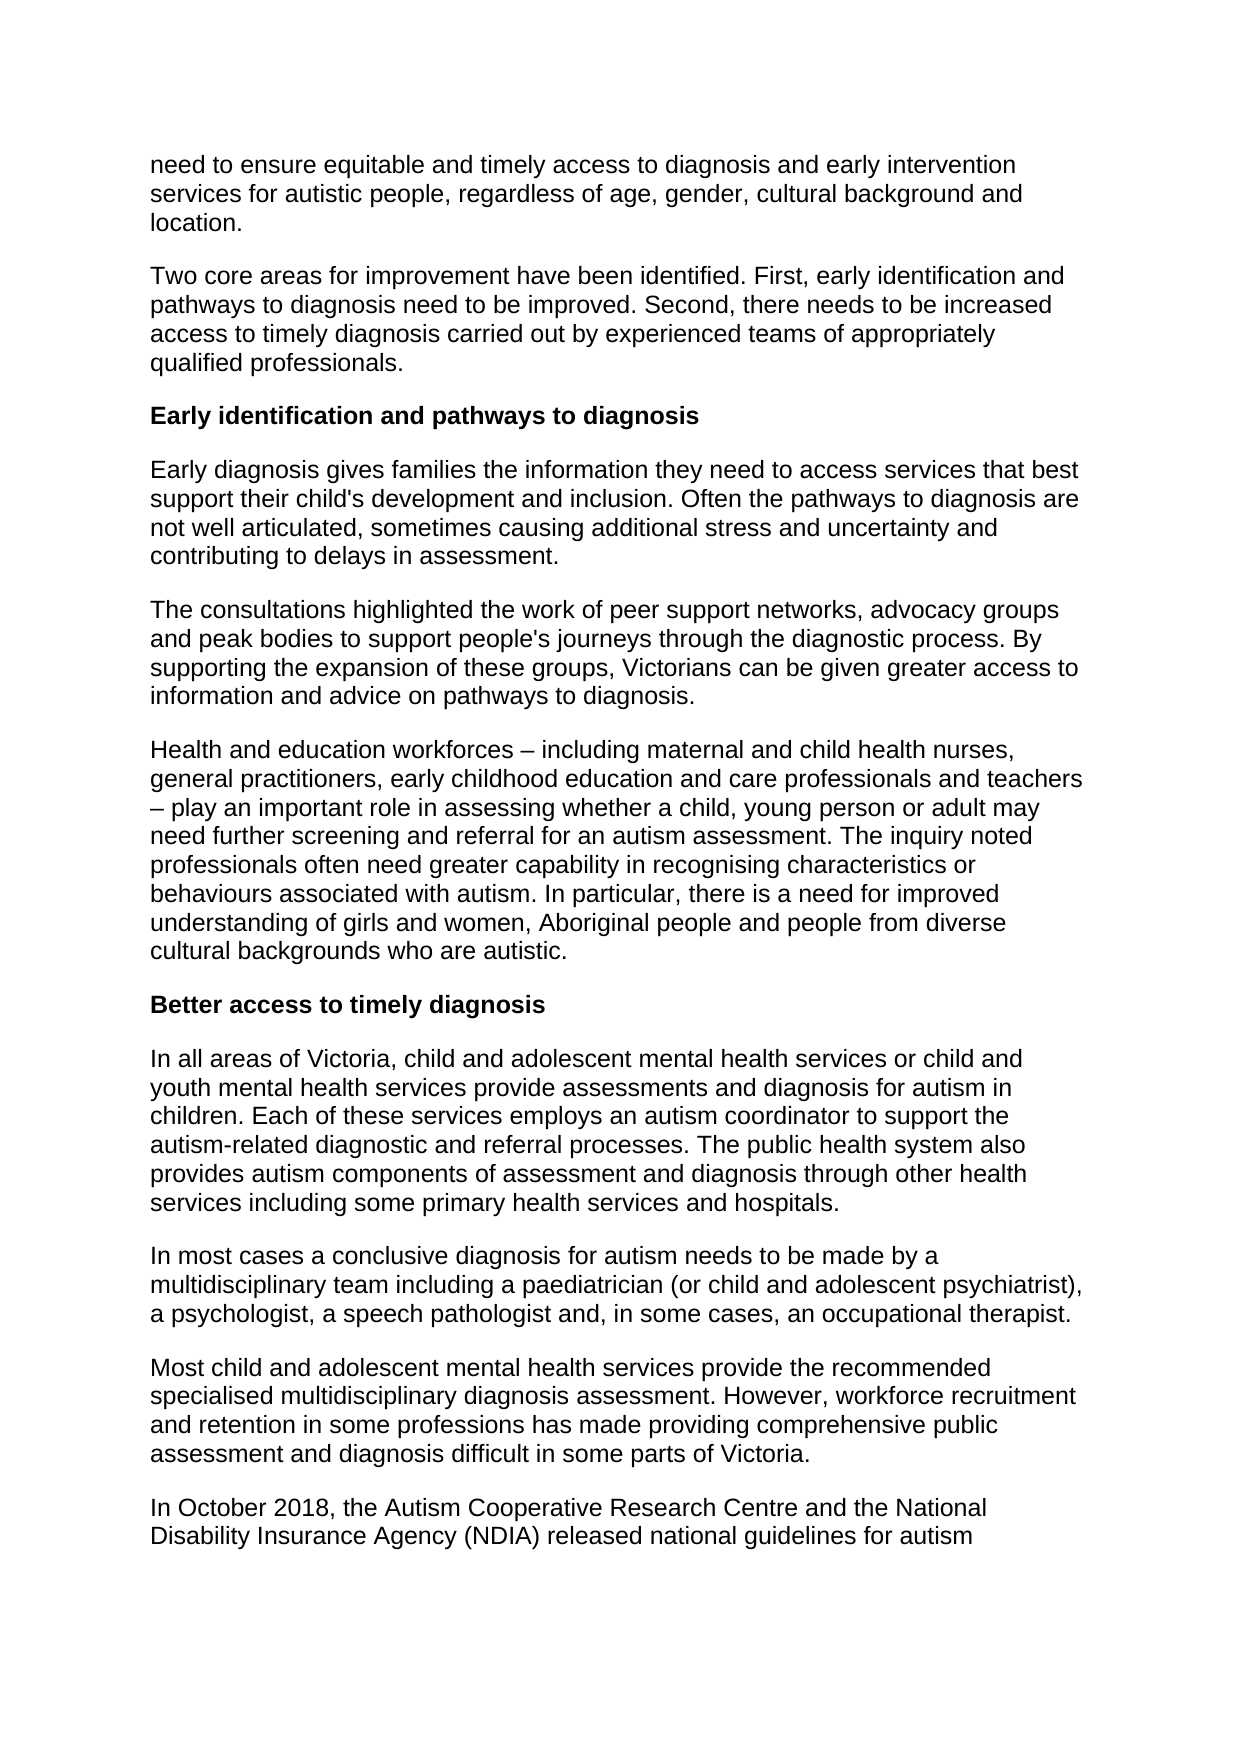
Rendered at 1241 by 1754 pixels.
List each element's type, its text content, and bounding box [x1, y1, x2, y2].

subtitle Better access to timely diagnosis [150, 990, 1090, 1019]
text Health and education workforces – including maternal and child health nurses, general practitioners, early childhood education and care professionals and teachers – play an important role in assessing whether a child, young person or adult may need further screening and referral for an autism assessment. The inquiry noted professionals often need greater capability in recognising characteristics or behaviours associated with autism. In particular, there is a need for improved understanding of girls and women, Aboriginal people and people from diverse cultural backgrounds who are autistic. [150, 735, 1090, 965]
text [150, 150, 1090, 236]
subtitle Early identification and pathways to diagnosis [150, 401, 1090, 430]
text Early diagnosis gives families the information they need to access services that best support their child's development and inclusion. Often the pathways to diagnosis are not well articulated, sometimes causing additional stress and uncertainty and contributing to delays in assessment. [150, 455, 1090, 570]
text Most child and adolescent mental health services provide the recommended specialised multidisciplinary diagnosis assessment. However, workforce recruitment and retention in some professions has made providing comprehensive public assessment and diagnosis difficult in some parts of Victoria. [150, 1352, 1090, 1467]
text In all areas of Victoria, child and adolescent mental health services or child and youth mental health services provide assessments and diagnosis for autism in children. Each of these services employs an autism coordinator to support the autism-related diagnostic and referral processes. The public health system also provides autism components of assessment and diagnosis through other health services including some primary health services and hospitals. [150, 1044, 1090, 1216]
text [150, 1492, 1090, 1550]
text The consultations highlighted the work of peer support networks, advocacy groups and peak bodies to support people's journeys through the diagnostic process. By supporting the expansion of these groups, Victorians can be given greater access to information and advice on pathways to diagnosis. [150, 595, 1090, 710]
text Two core areas for improvement have been identified. First, early identification and pathways to diagnosis need to be improved. Second, there needs to be increased access to timely diagnosis carried out by experienced teams of appropriately qualified professionals. [150, 261, 1090, 376]
text In most cases a conclusive diagnosis for autism needs to be made by a multidisciplinary team including a paediatrician (or child and adolescent psychiatrist), a psychologist, a speech pathologist and, in some cases, an occupational therapist. [150, 1241, 1090, 1327]
